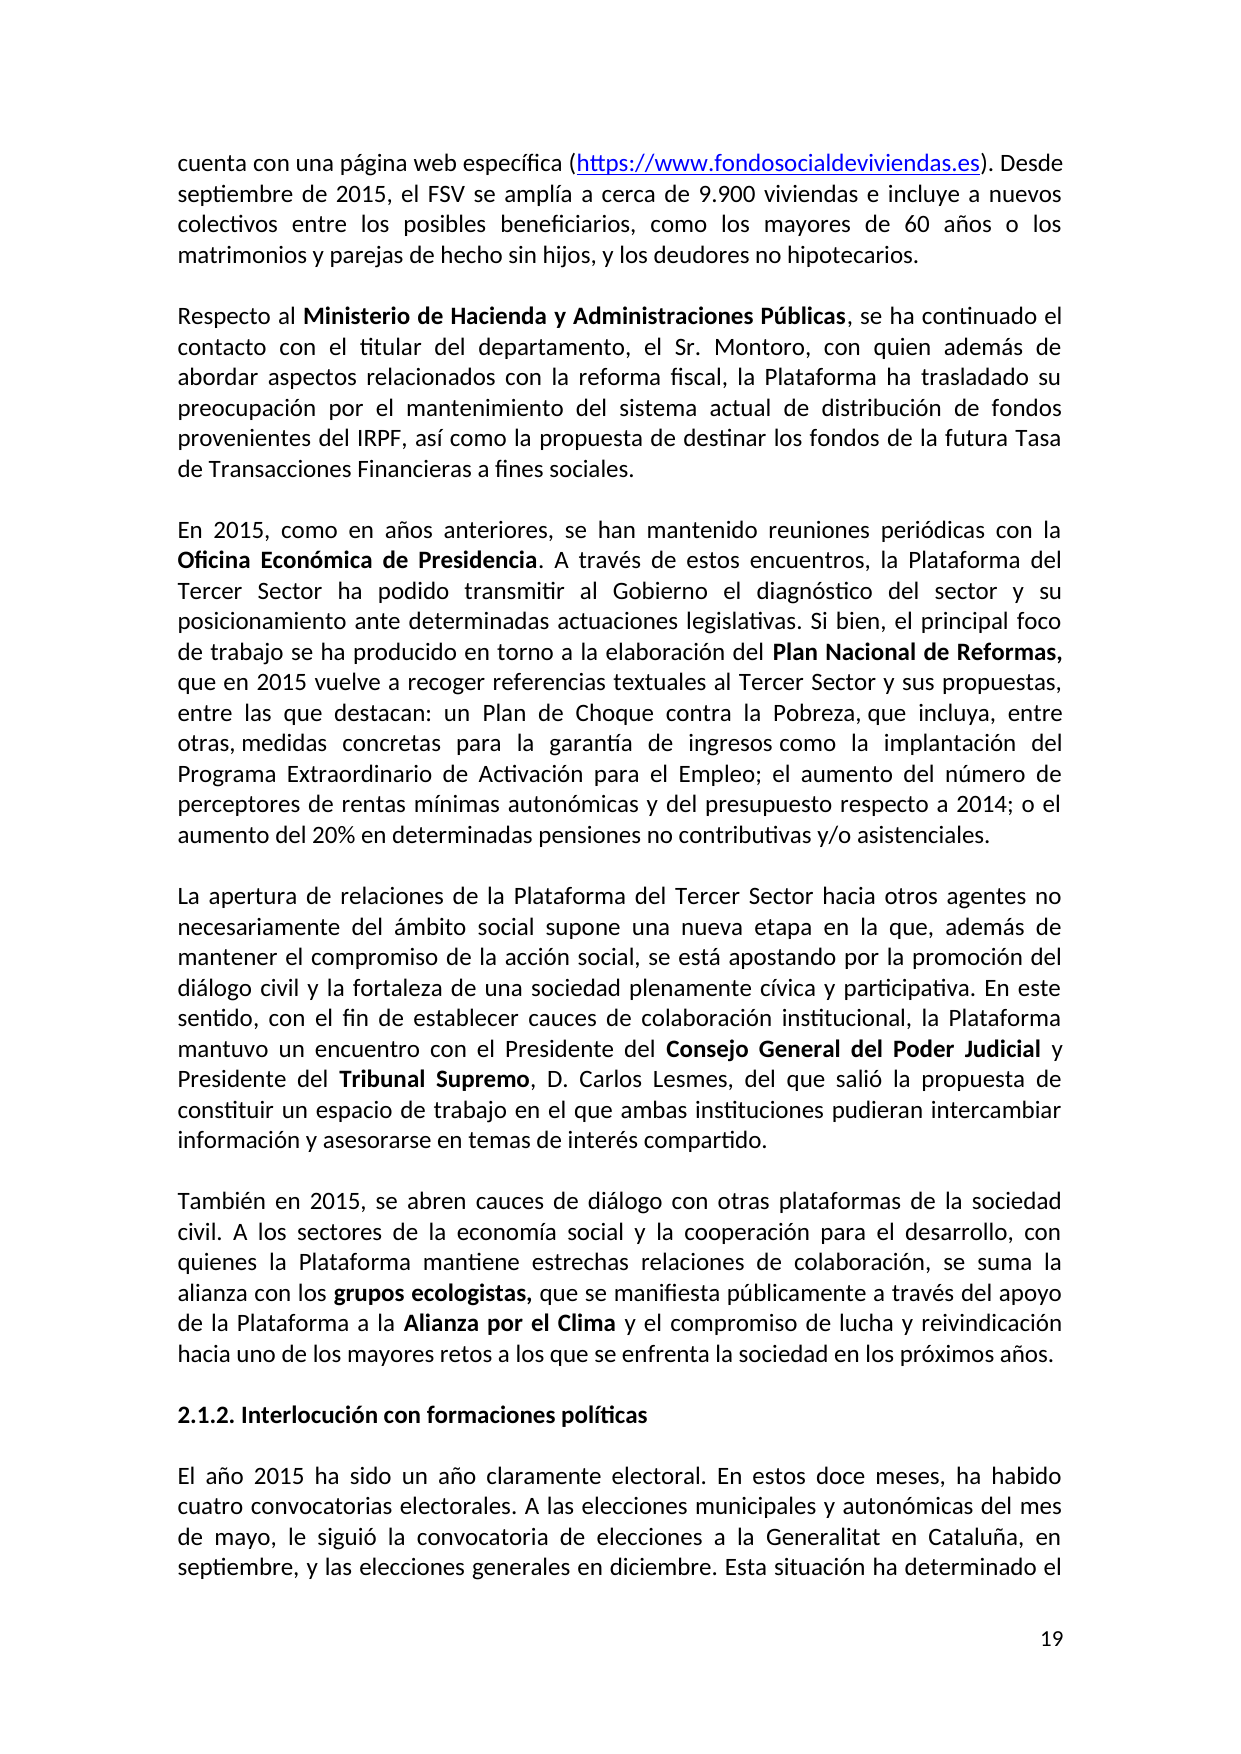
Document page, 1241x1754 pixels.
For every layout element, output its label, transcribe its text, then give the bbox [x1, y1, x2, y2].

text En 2015, como en años anteriores, se han mantenido reuniones periódicas con la Oficina Económica de Presidencia. A través de estos encuentros, la Plataforma del Tercer Sector ha podido transmitir al Gobierno el diagnóstico del sector y su posicionamiento ante determinadas actuaciones legislativas. Si bien, el principal foco de trabajo se ha producido en torno a la elaboración del Plan Nacional de Reformas, que en 2015 vuelve a recoger referencias textuales al Tercer Sector y sus propuestas, entre las que destacan: un Plan de Choque contra la Pobreza, que incluya, entre otras, medidas concretas para la garantía de ingresos como la implantación del Programa Extraordinario de Activación para el Empleo; el aumento del número de perceptores de rentas mínimas autonómicas y del presupuesto respecto a 2014; o el aumento del 20% en determinadas pensiones no contributivas y/o asistenciales. [177, 514, 1063, 849]
text También en 2015, se abren cauces de diálogo con otras plataformas de la sociedad civil. A los sectores de la economía social y la cooperación para el desarrollo, con quienes la Plataforma mantiene estrechas relaciones de colaboración, se suma la alianza con los grupos ecologistas, que se manifiesta públicamente a través del apoyo de la Plataforma a la Alianza por el Clima y el compromiso de lucha y reivindicación hacia uno de los mayores retos a los que se enfrenta la sociedad en los próximos años. [177, 1185, 1063, 1368]
text 2.1.2. Interlocución con formaciones políticas [177, 1399, 1063, 1429]
text La apertura de relaciones de la Plataforma del Tercer Sector hacia otros agentes no necesariamente del ámbito social supone una nueva etapa en la que, además de mantener el compromiso de la acción social, se está apostando por la promoción del diálogo civil y la fortaleza de una sociedad plenamente cívica y participativa. En este sentido, con el fin de establecer cauces de colaboración institucional, la Plataforma mantuvo un encuentro con el Presidente del Consejo General del Poder Judicial y Presidente del Tribunal Supremo, D. Carlos Lesmes, del que salió la propuesta de constituir un espacio de trabajo en el que ambas instituciones pudieran intercambiar información y asesorarse en temas de interés compartido. [177, 880, 1063, 1155]
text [177, 148, 1063, 270]
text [177, 1460, 1063, 1582]
text Respecto al Ministerio de Hacienda y Administraciones Públicas, se ha continuado el contacto con el titular del departamento, el Sr. Montoro, con quien además de abordar aspectos relacionados con la reforma fiscal, la Plataforma ha trasladado su preocupación por el mantenimiento del sistema actual de distribución de fondos provenientes del IRPF, así como la propuesta de destinar los fondos de la futura Tasa de Transacciones Financieras a fines sociales. [177, 300, 1063, 483]
